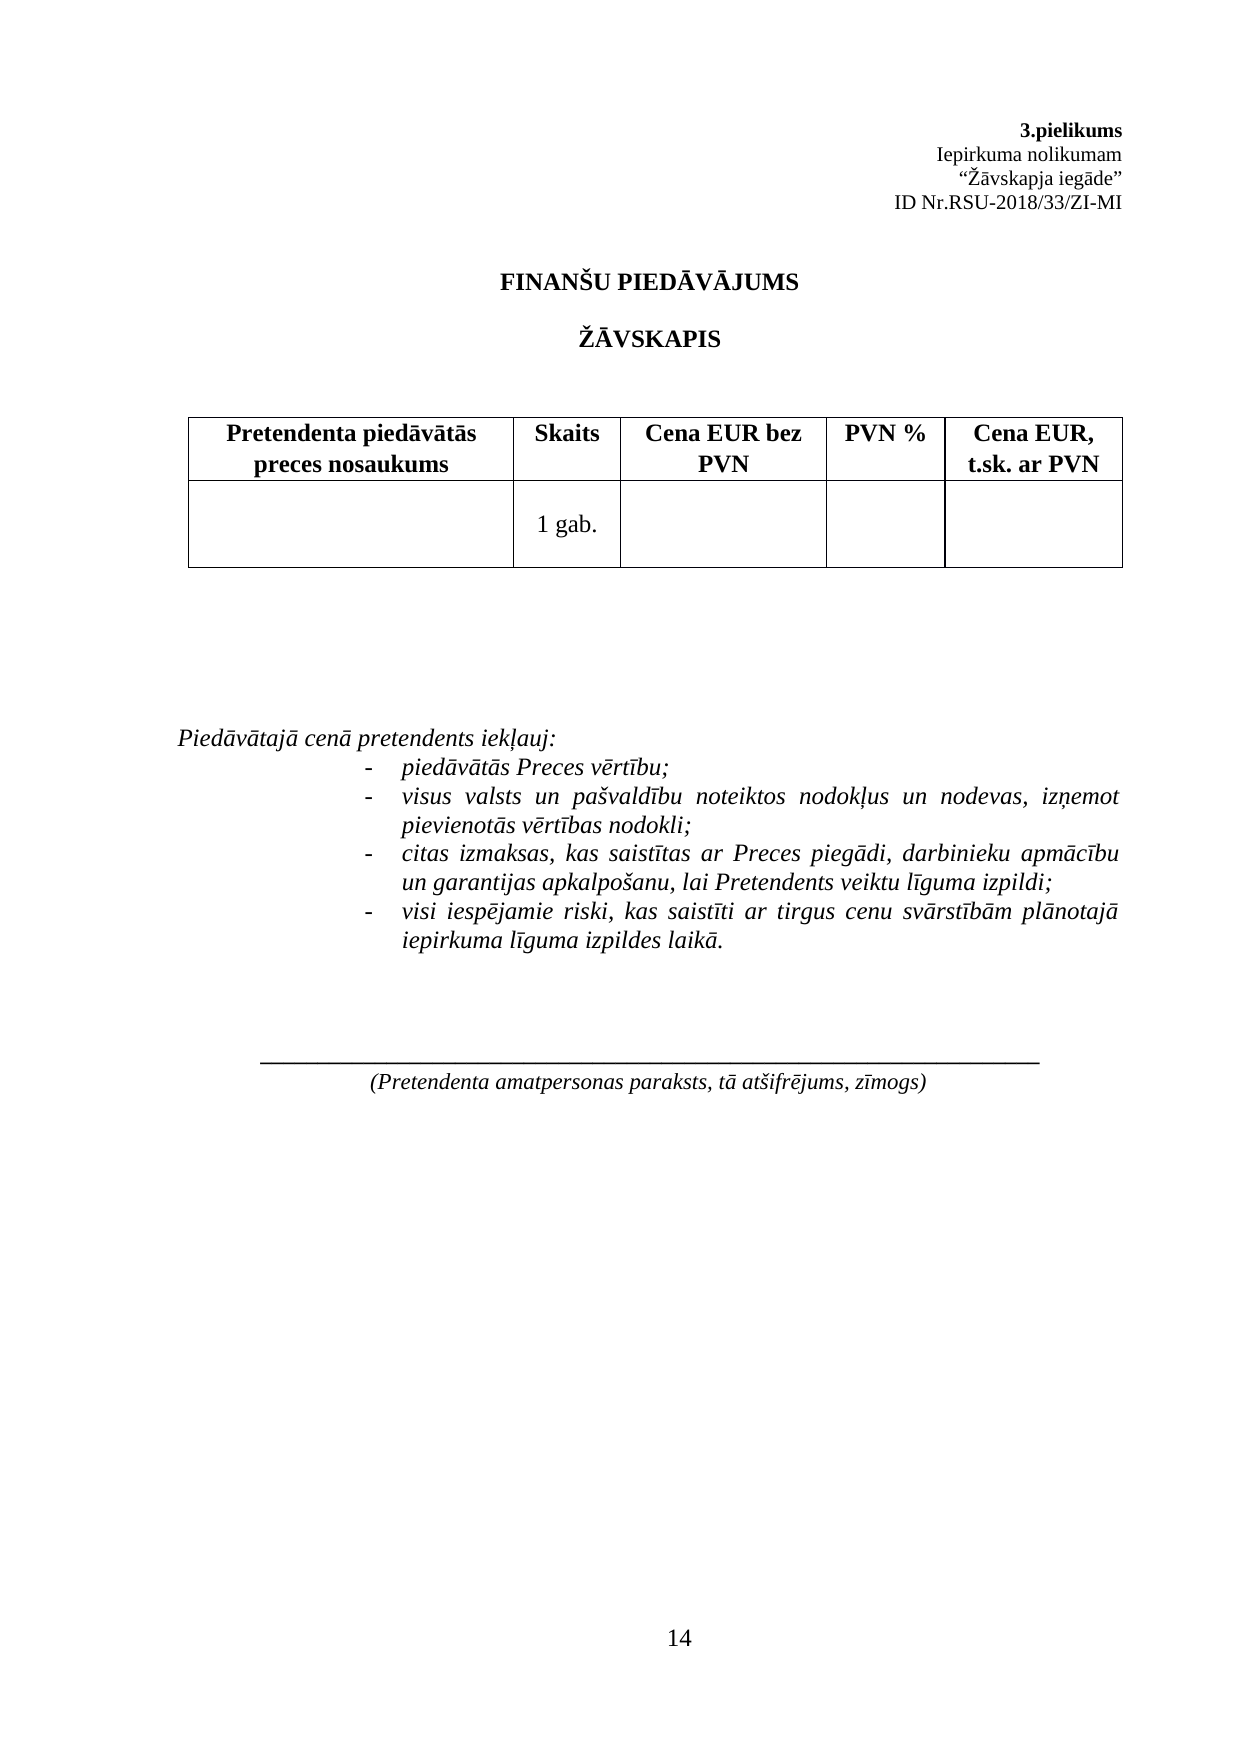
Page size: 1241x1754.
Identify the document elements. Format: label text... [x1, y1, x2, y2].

table_header Pretendenta piedāvātās preces nosaukums [189, 418, 513, 480]
table_cell [827, 481, 944, 567]
text FINANŠU PIEDĀVĀJUMS [177, 267, 1122, 296]
text ŽĀVSKAPIS [177, 324, 1122, 353]
table_cell 1 gab. [514, 481, 620, 567]
table_header Cena EUR, t.sk. ar PVN [946, 418, 1122, 480]
text 3.pielikums [177, 118, 1122, 142]
text “Žāvskapja iegāde” [177, 166, 1122, 190]
text (Pretendenta amatpersonas paraksts, tā atšifrējums, zīmogs) [177, 1068, 1122, 1094]
text Piedāvātajā cenā pretendents iekļauj: [177, 723, 1122, 752]
list visus valsts un pašvaldību noteiktos nodokļus un nodevas, izņemot pievienotās vērtības nodokli; [364, 781, 1122, 838]
list visi iespējamie riski, kas saistīti ar tirgus cenu svārstībām plānotajā iepirkuma līguma izpildes laikā. [364, 896, 1122, 953]
table_header PVN % [827, 418, 944, 480]
text Iepirkuma nolikumam [177, 142, 1122, 166]
table_cell [189, 481, 513, 567]
list citas izmaksas, kas saistītas ar Preces piegādi, darbinieku apmācību un garantijas apkalpošanu, lai Pretendents veiktu līguma izpildi; [364, 838, 1122, 896]
text ____________________________________________________________________ [177, 1040, 1122, 1066]
table_header Skaits [514, 418, 620, 480]
table_cell [621, 481, 826, 567]
list piedāvātās Preces vērtību; [364, 752, 1122, 781]
table_cell [946, 481, 1122, 567]
text ID Nr.RSU-2018/33/ZI-MI [177, 190, 1122, 214]
table_header Cena EUR bez PVN [621, 418, 826, 480]
